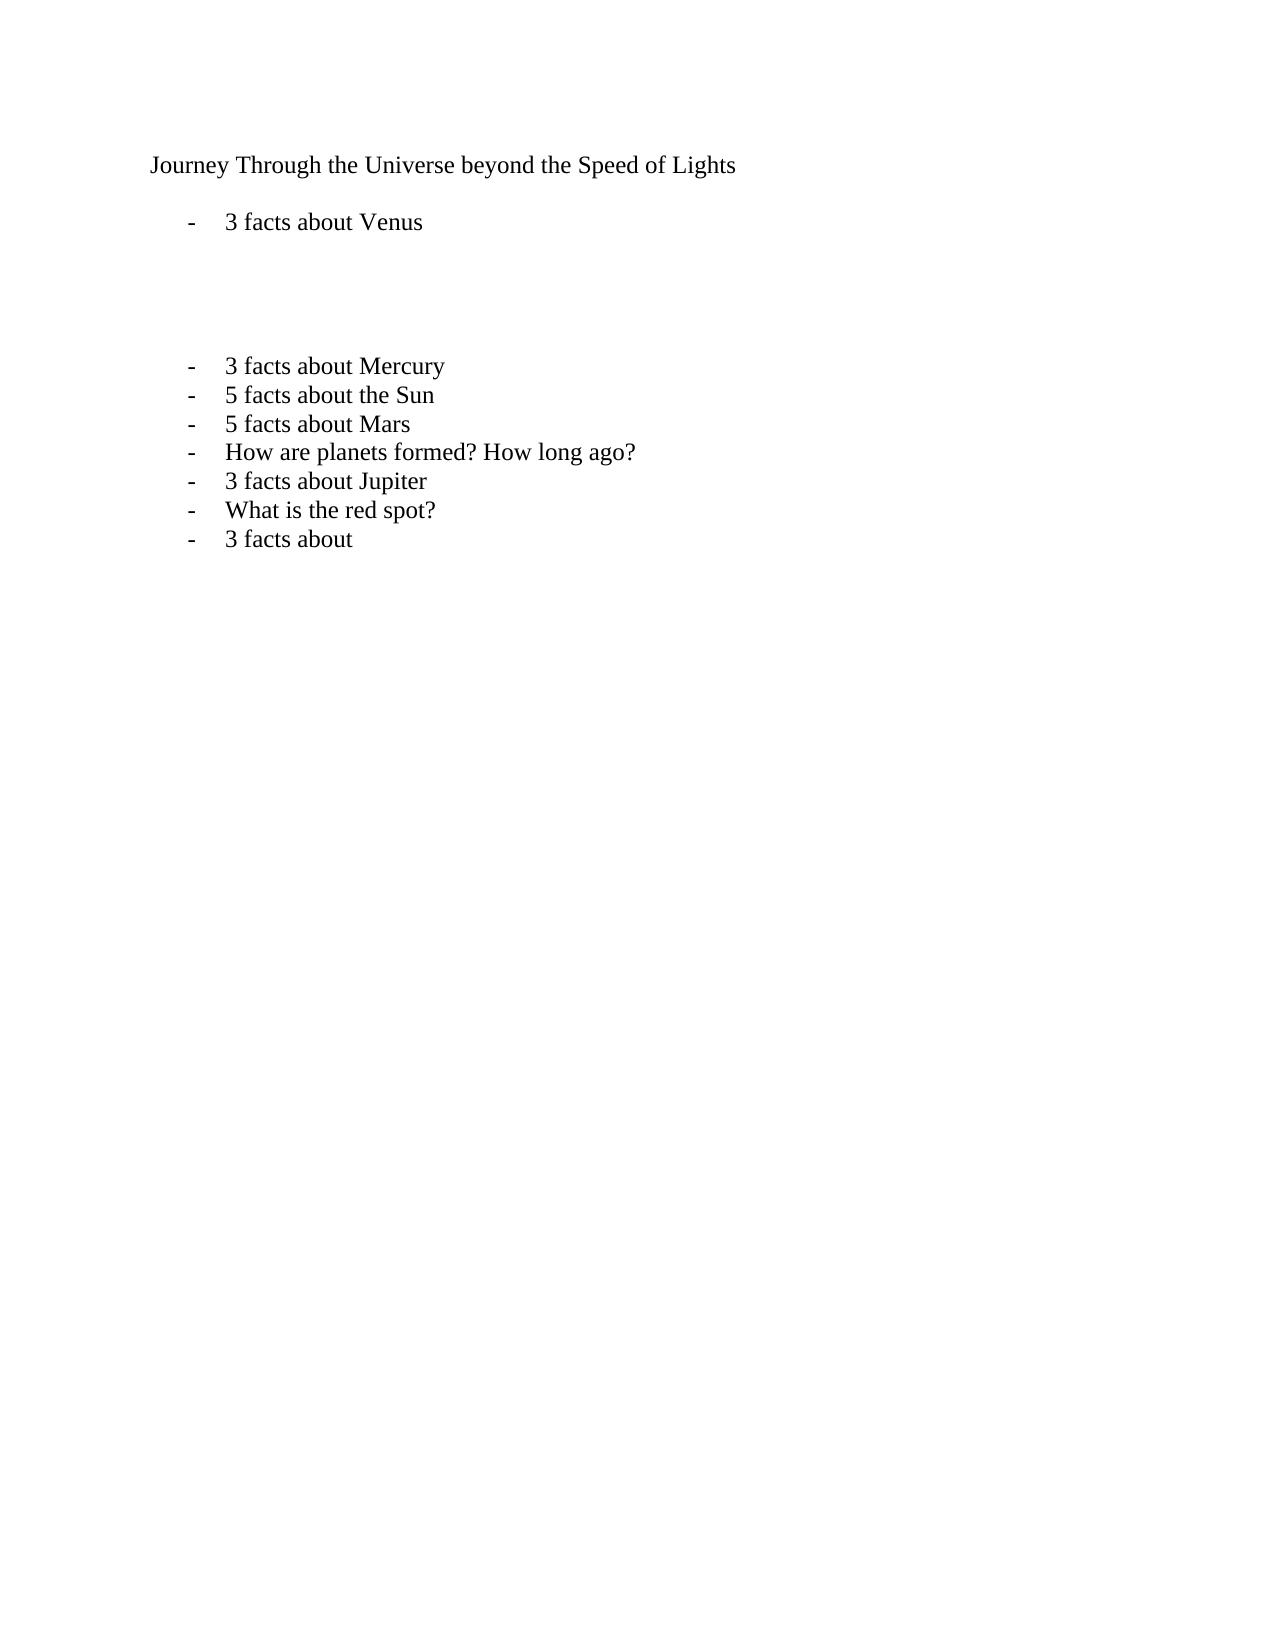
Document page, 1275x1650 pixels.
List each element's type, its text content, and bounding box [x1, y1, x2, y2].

text Journey Through the Universe beyond the Speed of Lights [150, 150, 1125, 179]
list 3 facts about Jupiter [187, 466, 1125, 495]
list 5 facts about the Sun [187, 380, 1125, 409]
list 3 facts about [187, 524, 1125, 552]
list 5 facts about Mars [187, 409, 1125, 437]
list 3 facts about Venus [187, 207, 1125, 236]
list How are planets formed? How long ago? [187, 437, 1125, 466]
list 3 facts about Mercury [187, 351, 1125, 380]
list What is the red spot? [187, 495, 1125, 524]
